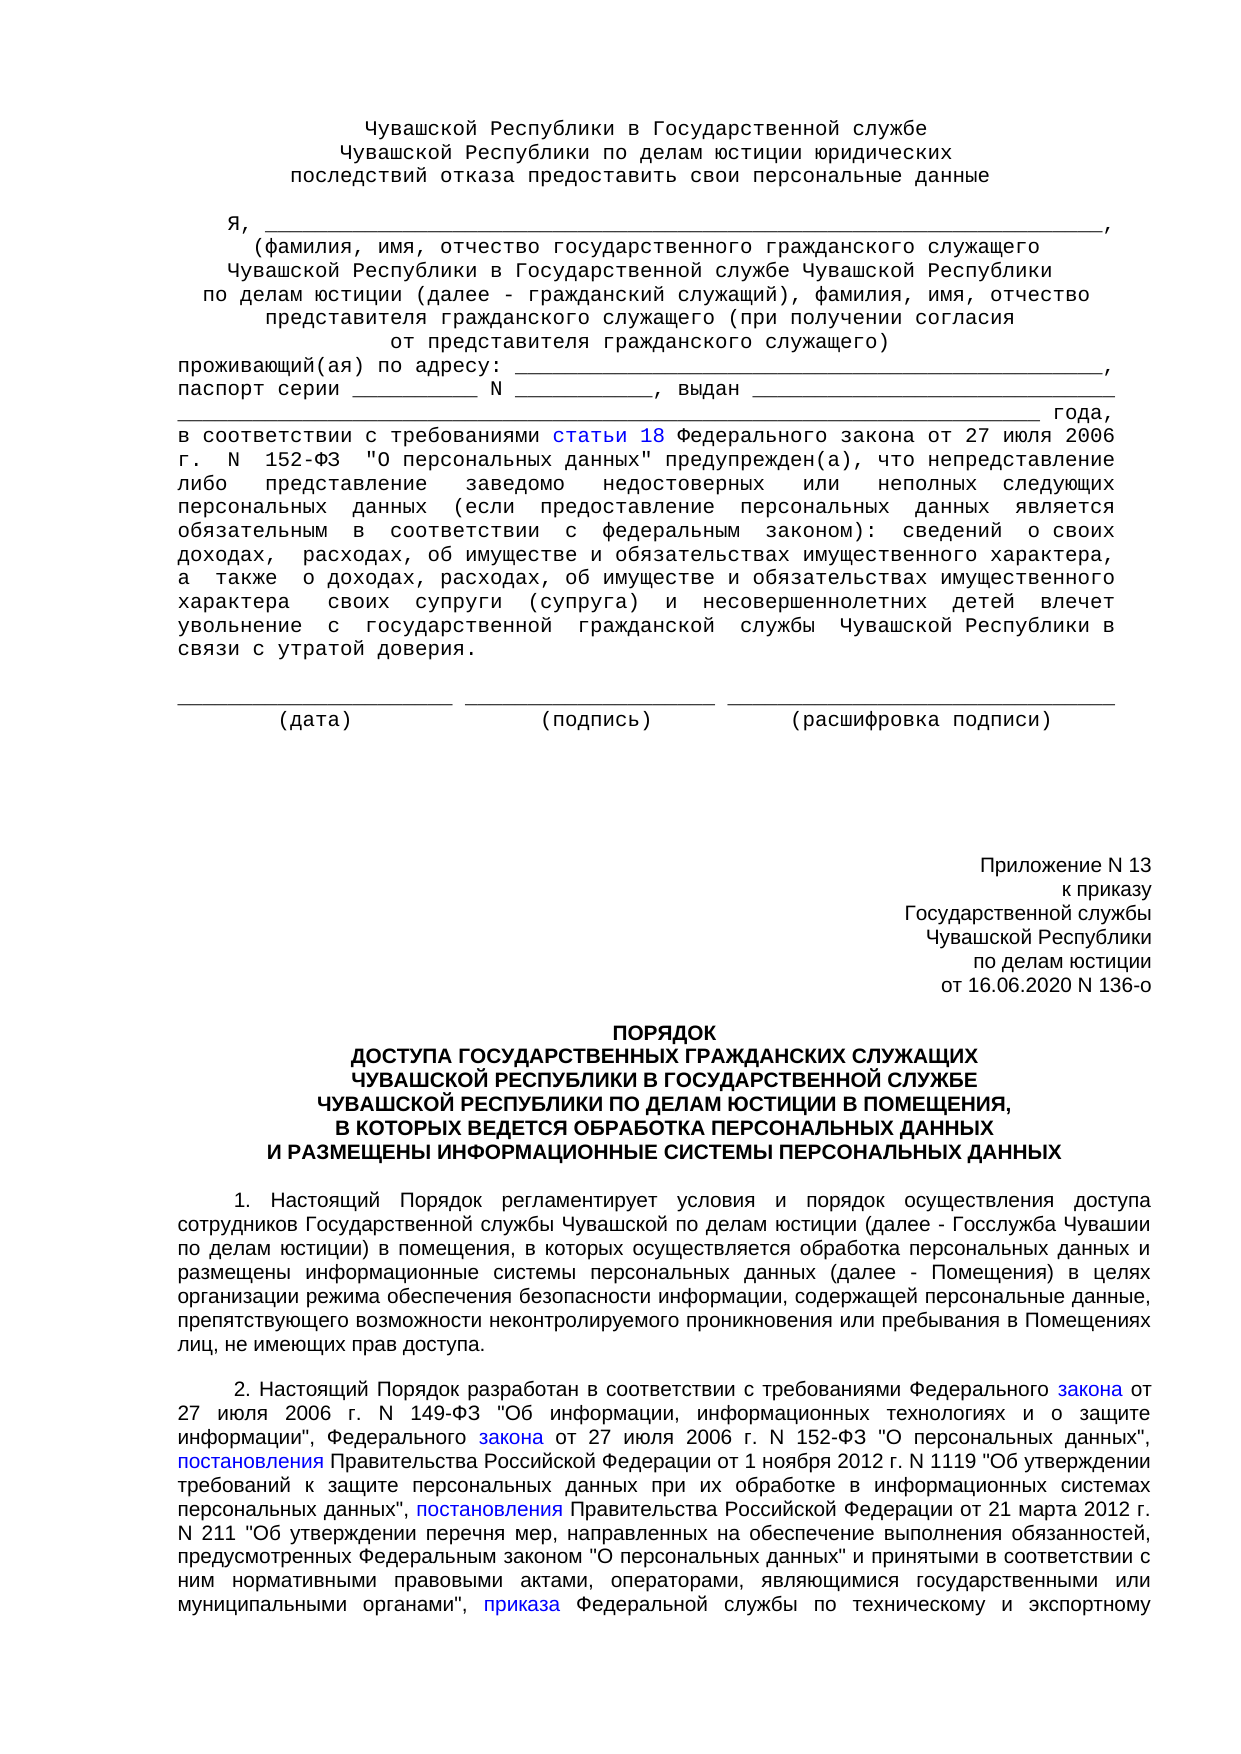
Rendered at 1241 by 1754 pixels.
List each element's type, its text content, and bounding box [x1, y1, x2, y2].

title ЧУВАШСКОЙ РЕСПУБЛИКИ ПО ДЕЛАМ ЮСТИЦИИ В ПОМЕЩЕНИЯ, [177, 1092, 1152, 1116]
text ______________________ ____________________ _______________________________ [177, 686, 1152, 709]
text а также о доходах, расходах, об имуществе и обязательствах имущественного [177, 567, 1152, 591]
title ДОСТУПА ГОСУДАРСТВЕННЫХ ГРАЖДАНСКИХ СЛУЖАЩИХ [177, 1044, 1152, 1068]
text проживающий(ая) по адресу: _______________________________________________, [177, 354, 1152, 378]
text Чувашской Республики [177, 924, 1152, 948]
text (дата) (подпись) (расшифровка подписи) [177, 709, 1152, 733]
text Приложение N 13 [177, 853, 1152, 877]
text (фамилия, имя, отчество государственного гражданского служащего [177, 236, 1152, 260]
text г. N 152-ФЗ "О персональных данных" предупрежден(а), что непредставление [177, 449, 1152, 473]
title ЧУВАШСКОЙ РЕСПУБЛИКИ В ГОСУДАРСТВЕННОЙ СЛУЖБЕ [177, 1068, 1152, 1092]
text по делам юстиции [177, 948, 1152, 972]
text Чувашской Республики в Государственной службе Чувашской Республики [177, 260, 1152, 284]
text паспорт серии __________ N ___________, выдан _____________________________ [177, 378, 1152, 402]
text доходах, расходах, об имуществе и обязательствах имущественного характера, [177, 544, 1152, 567]
title И РАЗМЕЩЕНЫ ИНФОРМАЦИОННЫЕ СИСТЕМЫ ПЕРСОНАЛЬНЫХ ДАННЫХ [177, 1140, 1152, 1164]
text характера своих супруги (супруга) и несовершеннолетних детей влечет [177, 591, 1152, 615]
text к приказу [177, 877, 1152, 901]
text по делам юстиции (далее - гражданский служащий), фамилия, имя, отчество [177, 284, 1152, 307]
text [177, 1377, 1152, 1616]
title В КОТОРЫХ ВЕДЕТСЯ ОБРАБОТКА ПЕРСОНАЛЬНЫХ ДАННЫХ [177, 1116, 1152, 1140]
text Чувашской Республики в Государственной службе [177, 118, 1152, 142]
text 1. Настоящий Порядок регламентирует условия и порядок осуществления доступа сотрудников Государственной службы Чувашской по делам юстиции (далее - Госслужба Чувашии по делам юстиции) в помещения, в которых осуществляется обработка персональных данных и размещены информационные системы персональных данных (далее - Помещения) в целях организации режима обеспечения безопасности информации, содержащей персональные данные, препятствующего возможности неконтролируемого проникновения или пребывания в Помещениях лиц, не имеющих прав доступа. [177, 1188, 1152, 1356]
text обязательным в соответствии с федеральным законом): сведений о своих [177, 520, 1152, 544]
text последствий отказа предоставить свои персональные данные [177, 165, 1152, 189]
text Я, ___________________________________________________________________, [177, 213, 1152, 236]
text от представителя гражданского служащего) [177, 331, 1152, 354]
text увольнение с государственной гражданской службы Чувашской Республики в [177, 615, 1152, 638]
text Чувашской Республики по делам юстиции юридических [177, 142, 1152, 165]
title ПОРЯДОК [177, 1020, 1152, 1044]
text Государственной службы [177, 901, 1152, 924]
text персональных данных (если предоставление персональных данных является [177, 496, 1152, 520]
text связи с утратой доверия. [177, 638, 1152, 662]
text либо представление заведомо недостоверных или неполных следующих [177, 473, 1152, 496]
text в соответствии с требованиями статьи 18 Федерального закона от 27 июля 2006 [177, 426, 1152, 449]
text _____________________________________________________________________ года, [177, 402, 1152, 426]
text представителя гражданского служащего (при получении согласия [177, 307, 1152, 331]
text от 16.06.2020 N 136-о [177, 972, 1152, 996]
